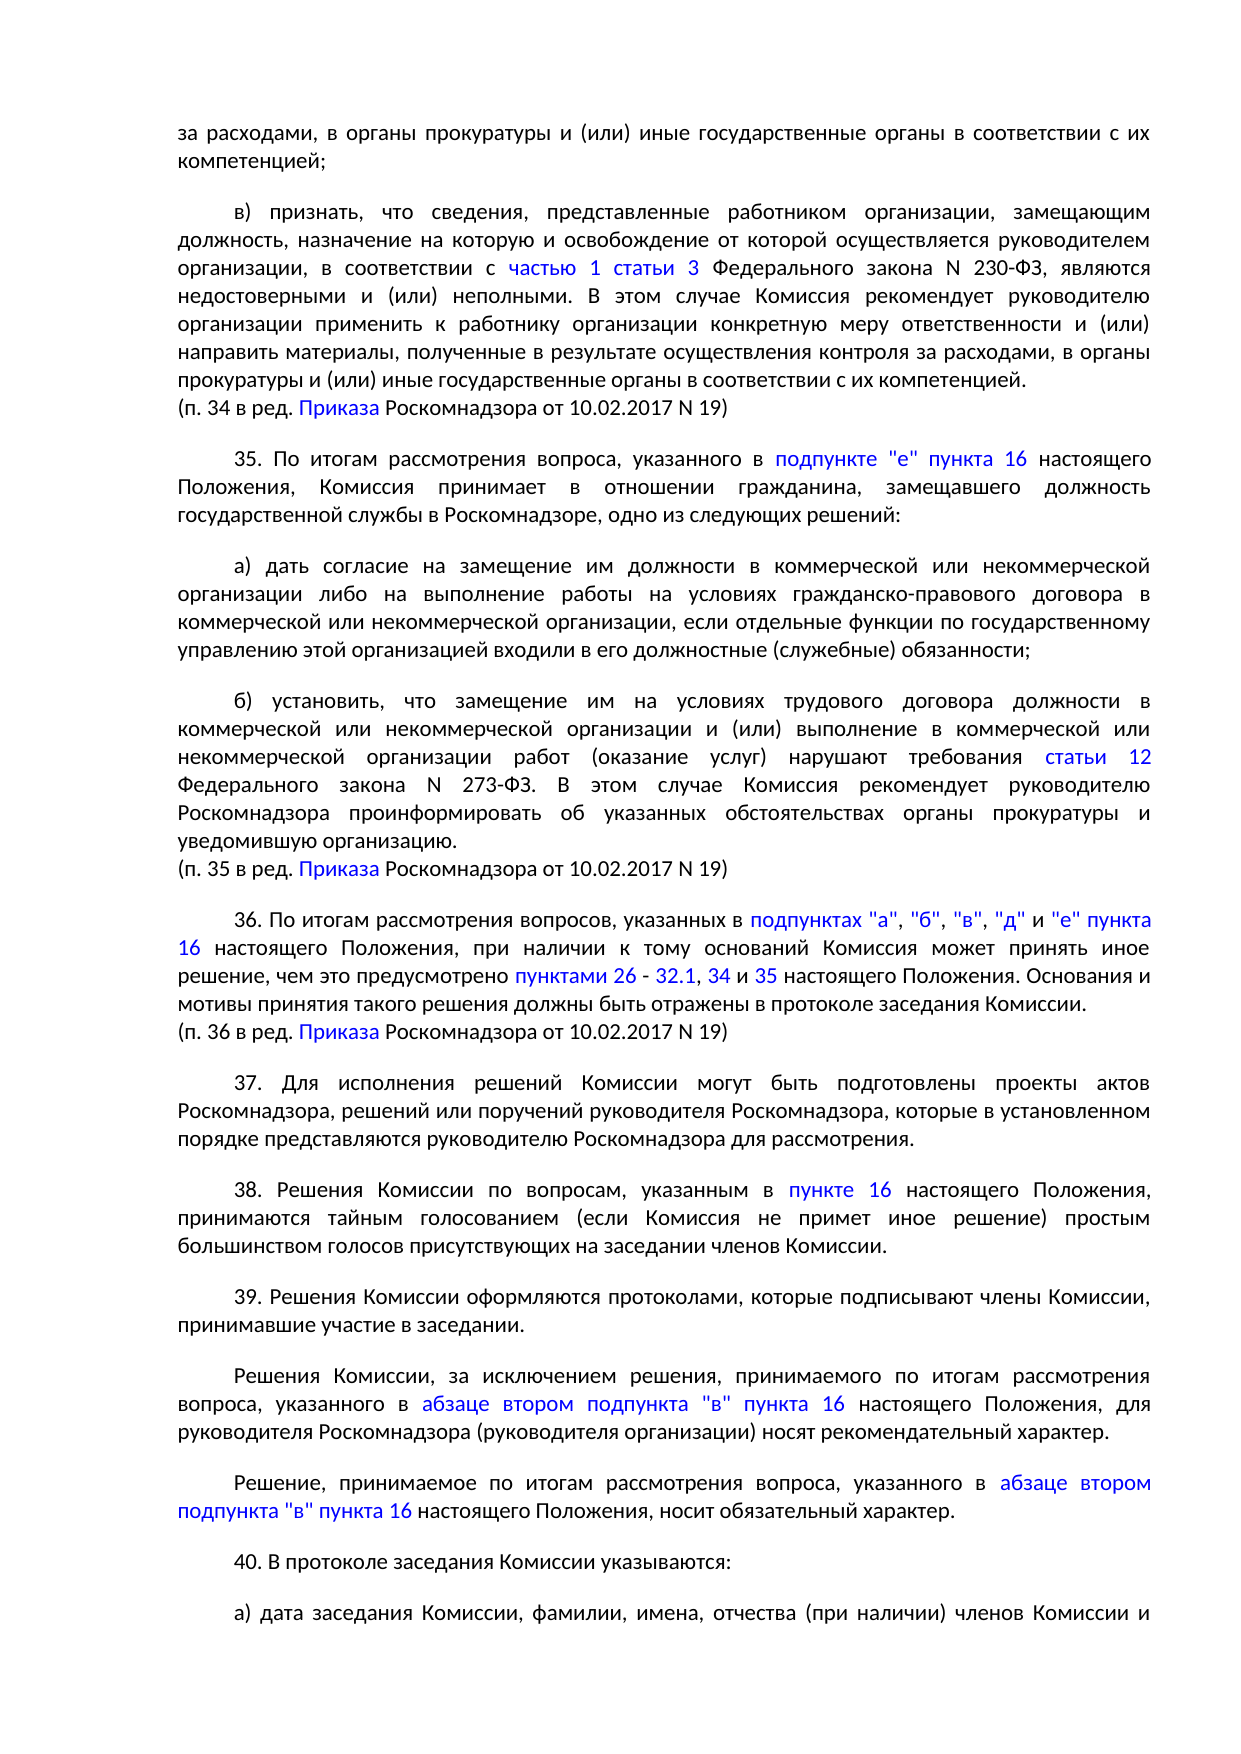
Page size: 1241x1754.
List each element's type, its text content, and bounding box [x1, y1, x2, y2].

text 35. По итогам рассмотрения вопроса, указанного в подпункте "е" пункта 16 настоящего Положения, Комиссия принимает в отношении гражданина, замещавшего должность государственной службы в Роскомнадзоре, одно из следующих решений: [177, 444, 1152, 528]
text Решения Комиссии, за исключением решения, принимаемого по итогам рассмотрения вопроса, указанного в абзаце втором подпункта "в" пункта 16 настоящего Положения, для руководителя Роскомнадзора (руководителя организации) носят рекомендательный характер. [177, 1361, 1152, 1445]
text (п. 34 в ред. Приказа Роскомнадзора от 10.02.2017 N 19) [177, 393, 1152, 421]
text 36. По итогам рассмотрения вопросов, указанных в подпунктах "а", "б", "в", "д" и "е" пункта 16 настоящего Положения, при наличии к тому оснований Комиссия может принять иное решение, чем это предусмотрено пунктами 26 - 32.1, 34 и 35 настоящего Положения. Основания и мотивы принятия такого решения должны быть отражены в протоколе заседания Комиссии. [177, 905, 1152, 1017]
text а) дать согласие на замещение им должности в коммерческой или некоммерческой организации либо на выполнение работы на условиях гражданско-правового договора в коммерческой или некоммерческой организации, если отдельные функции по государственному управлению этой организацией входили в его должностные (служебные) обязанности; [177, 551, 1152, 663]
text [177, 1598, 1152, 1626]
text б) установить, что замещение им на условиях трудового договора должности в коммерческой или некоммерческой организации и (или) выполнение в коммерческой или некоммерческой организации работ (оказание услуг) нарушают требования статьи 12 Федерального закона N 273-ФЗ. В этом случае Комиссия рекомендует руководителю Роскомнадзора проинформировать об указанных обстоятельствах органы прокуратуры и уведомившую организацию. [177, 686, 1152, 854]
text Решение, принимаемое по итогам рассмотрения вопроса, указанного в абзаце втором подпункта "в" пункта 16 настоящего Положения, носит обязательный характер. [177, 1468, 1152, 1524]
text 39. Решения Комиссии оформляются протоколами, которые подписывают члены Комиссии, принимавшие участие в заседании. [177, 1282, 1152, 1338]
text в) признать, что сведения, представленные работником организации, замещающим должность, назначение на которую и освобождение от которой осуществляется руководителем организации, в соответствии с частью 1 статьи 3 Федерального закона N 230-ФЗ, являются недостоверными и (или) неполными. В этом случае Комиссия рекомендует руководителю организации применить к работнику организации конкретную меру ответственности и (или) направить материалы, полученные в результате осуществления контроля за расходами, в органы прокуратуры и (или) иные государственные органы в соответствии с их компетенцией. [177, 197, 1152, 393]
text (п. 35 в ред. Приказа Роскомнадзора от 10.02.2017 N 19) [177, 854, 1152, 882]
text 40. В протоколе заседания Комиссии указываются: [177, 1547, 1152, 1575]
text (п. 36 в ред. Приказа Роскомнадзора от 10.02.2017 N 19) [177, 1017, 1152, 1045]
text 38. Решения Комиссии по вопросам, указанным в пункте 16 настоящего Положения, принимаются тайным голосованием (если Комиссия не примет иное решение) простым большинством голосов присутствующих на заседании членов Комиссии. [177, 1175, 1152, 1259]
text 37. Для исполнения решений Комиссии могут быть подготовлены проекты актов Роскомнадзора, решений или поручений руководителя Роскомнадзора, которые в установленном порядке представляются руководителю Роскомнадзора для рассмотрения. [177, 1068, 1152, 1152]
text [177, 118, 1152, 174]
